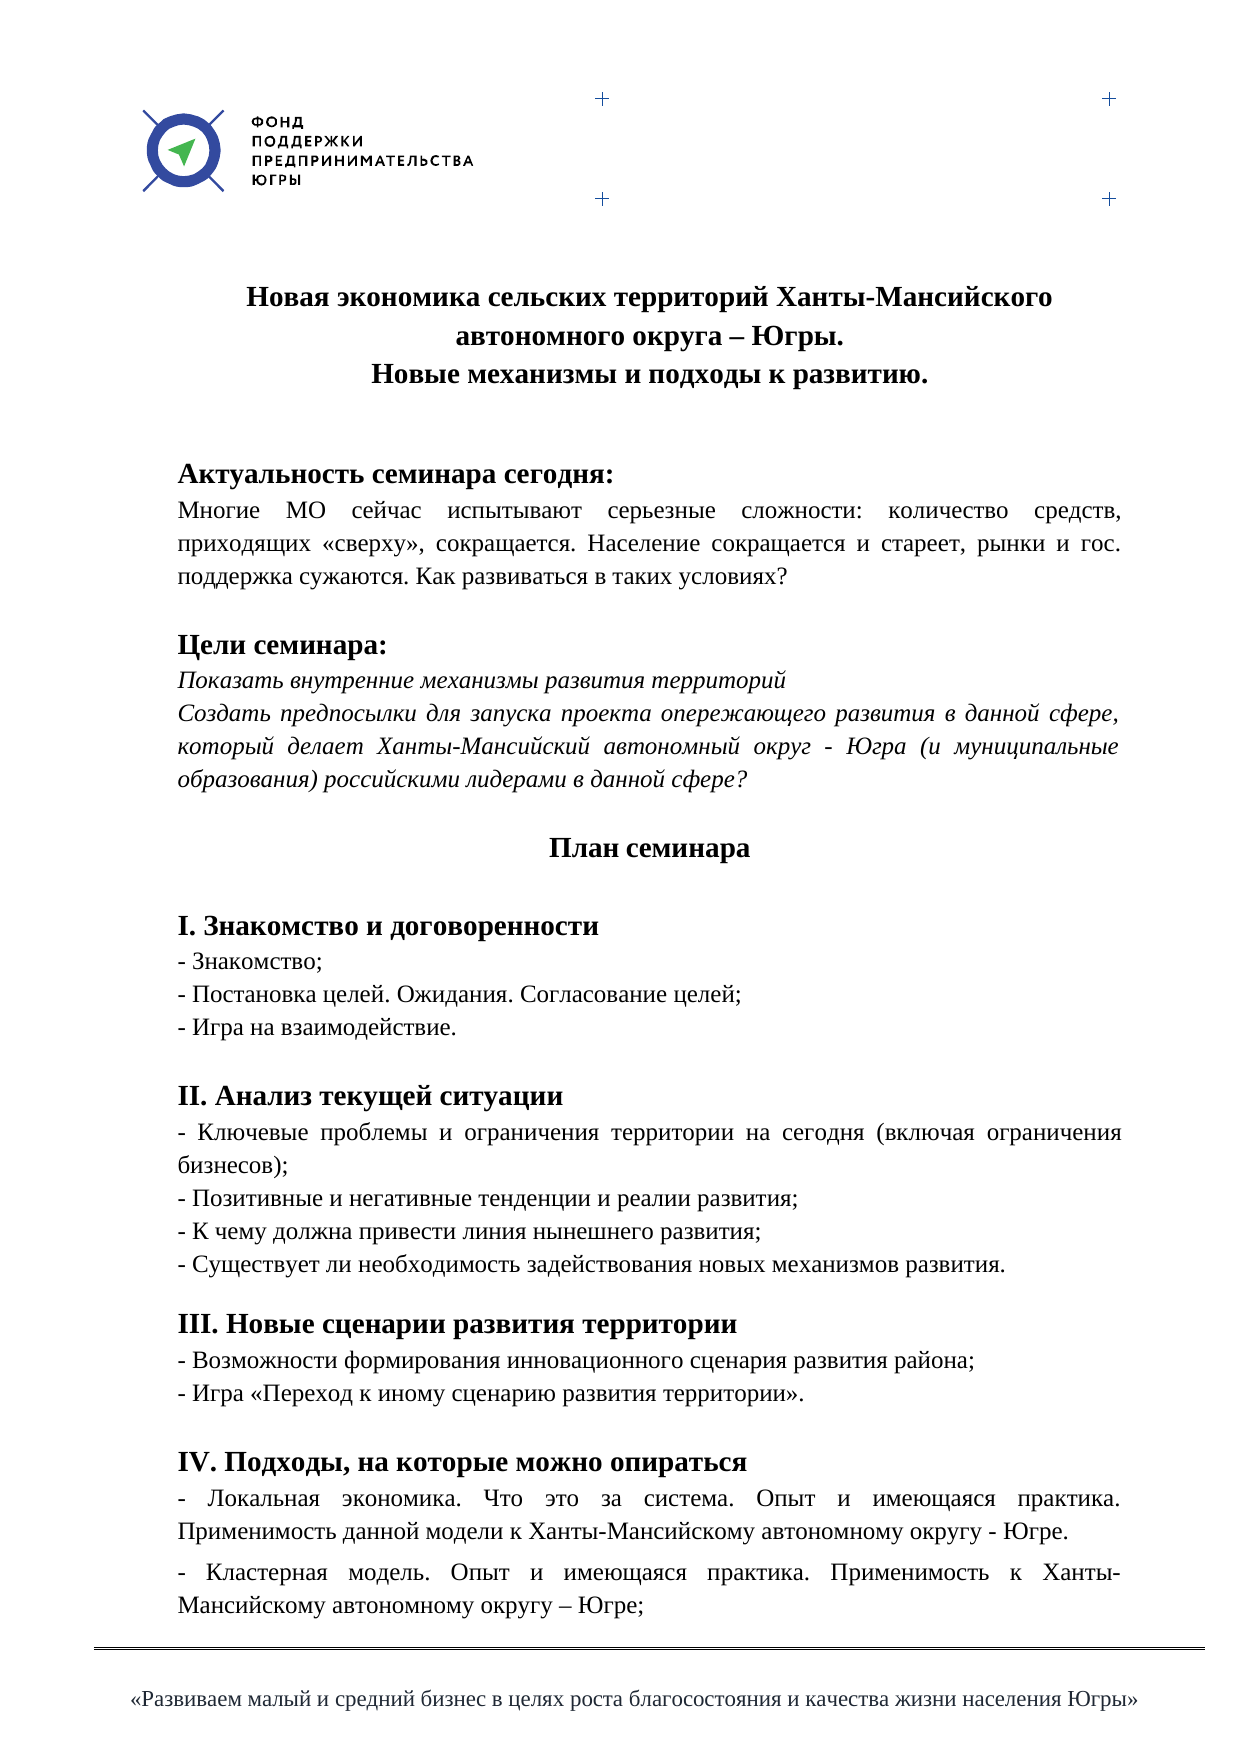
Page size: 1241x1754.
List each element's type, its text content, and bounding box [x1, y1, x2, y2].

text - Игра «Переход к иному сценарию развития территории». [177, 1378, 1122, 1407]
text - Знакомство; [177, 946, 1122, 975]
text Новые механизмы и подходы к развитию. [177, 357, 1122, 390]
text Создать предпосылки для запуска проекта опережающего развития в данной сфере, который делает Ханты-Мансийский автономный округ - Югра (и муниципальные образования) российскими лидерами в данной сфере? [177, 698, 1122, 793]
text План семинара [177, 831, 1122, 864]
text Цели семинара: [177, 627, 1122, 660]
text - К чему должна привести линия нынешнего развития; [177, 1216, 1122, 1244]
text - Игра на взаимодействие. [177, 1012, 1122, 1041]
text - Позитивные и негативные тенденции и реалии развития; [177, 1183, 1122, 1212]
text I. Знакомство и договоренности [177, 908, 1122, 941]
text - Существует ли необходимость задействования новых механизмов развития. [177, 1249, 1122, 1278]
text - Кластерная модель. Опыт и имеющаяся практика. Применимость к Ханты-Мансийскому автономному округу – Югре; [177, 1557, 1122, 1619]
text - Возможности формирования инновационного сценария развития района; [177, 1345, 1122, 1374]
text Актуальность семинара сегодня: [177, 456, 1122, 490]
text - Постановка целей. Ожидания. Согласование целей; [177, 979, 1122, 1008]
text III. Новые сценарии развития территории [177, 1307, 1122, 1340]
text - Ключевые проблемы и ограничения территории на сегодня (включая ограничения бизнесов); [177, 1117, 1122, 1178]
text II. Анализ текущей ситуации [177, 1078, 1122, 1112]
text IV. Подходы, на которые можно опираться [177, 1444, 1122, 1478]
text Показать внутренние механизмы развития территорий [177, 665, 1122, 694]
text - Локальная экономика. Что это за система. Опыт и имеющаяся практика. Применимость данной модели к Ханты-Мансийскому автономному округу - Югре. [177, 1483, 1122, 1544]
text Многие МО сейчас испытывают серьезные сложности: количество средств, приходящих «сверху», сокращается. Население сокращается и стареет, рынки и гос. поддержка сужаются. Как развиваться в таких условиях? [177, 495, 1122, 589]
text Новая экономика сельских территорий Ханты-Мансийского автономного округа – Югры. [177, 279, 1122, 352]
